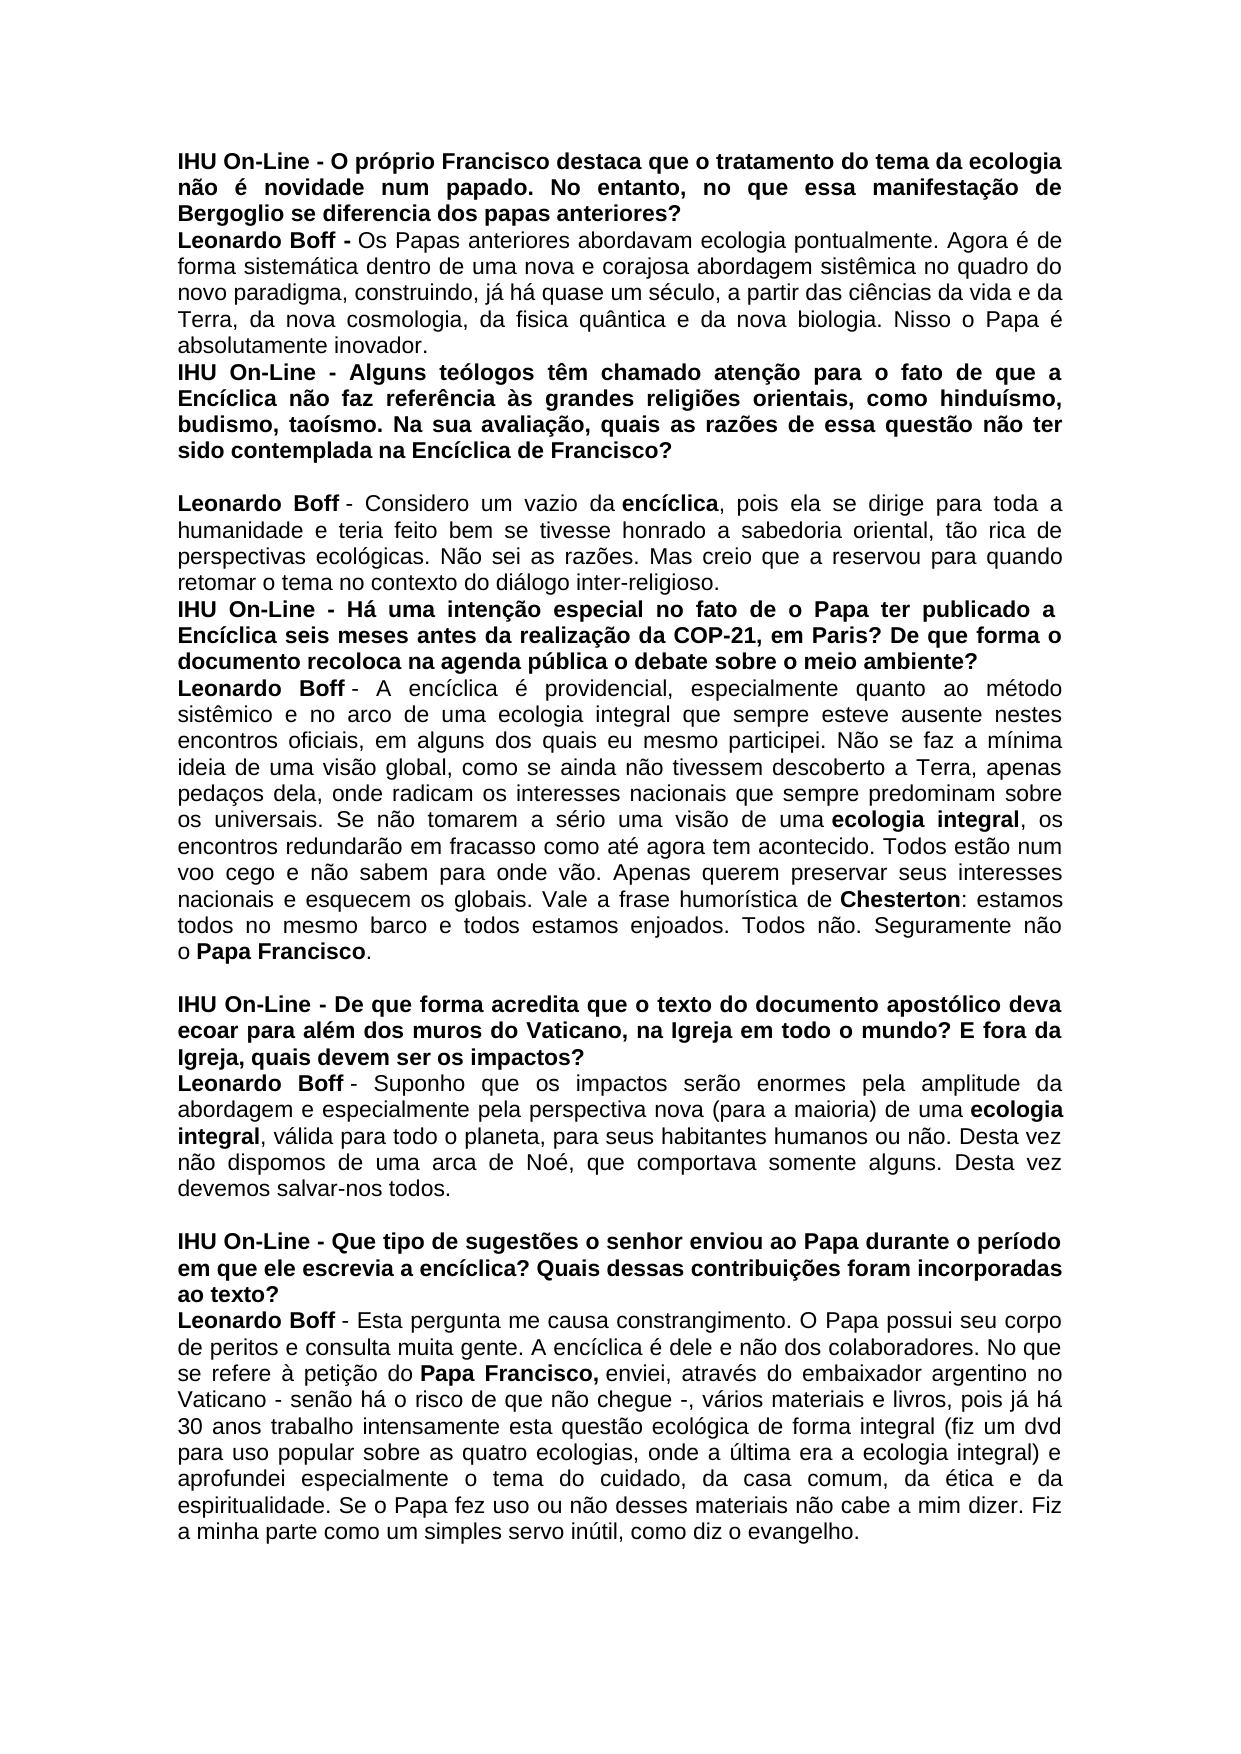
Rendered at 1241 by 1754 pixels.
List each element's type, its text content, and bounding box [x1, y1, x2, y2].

text IHU On-Line - De que forma acredita que o texto do documento apostólico deva ecoar para além dos muros do Vaticano, na Igreja em todo o mundo? E fora da Igreja, quais devem ser os impactos? [177, 991, 1063, 1070]
text Leonardo Boff - Esta pergunta me causa constrangimento. O Papa possui seu corpo de peritos e consulta muita gente. A encíclica é dele e não dos colaboradores. No que se refere à petição do Papa Francisco, enviei, através do embaixador argentino no Vaticano - senão há o risco de que não chegue -, vários materiais e livros, pois já há 30 anos trabalho intensamente esta questão ecológica de forma integral (fiz um dvd para uso popular sobre as quatro ecologias, onde a última era a ecologia integral) e aprofundei especialmente o tema do cuidado, da casa comum, da ética e da espiritualidade. Se o Papa fez uso ou não desses materiais não cabe a mim dizer. Fiz a minha parte como um simples servo inútil, como diz o evangelho. [177, 1307, 1063, 1544]
text IHU On-Line - Alguns teólogos têm chamado atenção para o fato de que a Encíclica não faz referência às grandes religiões orientais, como hinduísmo, budismo, taoísmo. Na sua avaliação, quais as razões de essa questão não ter sido contemplada na Encíclica de Francisco? [177, 358, 1063, 464]
text Leonardo Boff - Os Papas anteriores abordavam ecologia pontualmente. Agora é de forma sistemática dentro de uma nova e corajosa abordagem sistêmica no quadro do novo paradigma, construindo, já há quase um século, a partir das ciências da vida e da Terra, da nova cosmologia, da fisica quântica e da nova biologia. Nisso o Papa é absolutamente inovador. [177, 227, 1063, 358]
text IHU On-Line - O próprio Francisco destaca que o tratamento do tema da ecologia não é novidade num papado. No entanto, no que essa manifestação de Bergoglio se diferencia dos papas anteriores? [177, 148, 1063, 227]
text IHU On-Line - Que tipo de sugestões o senhor enviou ao Papa durante o período em que ele escrevia a encíclica? Quais dessas contribuições foram incorporadas ao texto? [177, 1228, 1063, 1307]
text Leonardo Boff - Suponho que os impactos serão enormes pela amplitude da abordagem e especialmente pela perspectiva nova (para a maioria) de uma ecologia integral, válida para todo o planeta, para seus habitantes humanos ou não. Desta vez não dispomos de uma arca de Noé, que comportava somente alguns. Desta vez devemos salvar-nos todos. [177, 1070, 1063, 1202]
text Leonardo Boff - A encíclica é providencial, especialmente quanto ao método sistêmico e no arco de uma ecologia integral que sempre esteve ausente nestes encontros oficiais, em alguns dos quais eu mesmo participei. Não se faz a mínima ideia de uma visão global, como se ainda não tivessem descoberto a Terra, apenas pedaços dela, onde radicam os interesses nacionais que sempre predominam sobre os universais. Se não tomarem a sério uma visão de uma ecologia integral, os encontros redundarão em fracasso como até agora tem acontecido. Todos estão num voo cego e não sabem para onde vão. Apenas querem preservar seus interesses nacionais e esquecem os globais. Vale a frase humorística de Chesterton: estamos todos no mesmo barco e todos estamos enjoados. Todos não. Seguramente não o Papa Francisco. [177, 675, 1063, 964]
text Leonardo Boff - Considero um vazio da encíclica, pois ela se dirige para toda a humanidade e teria feito bem se tivesse honrado a sabedoria oriental, tão rica de perspectivas ecológicas. Não sei as razões. Mas creio que a reservou para quando retomar o tema no contexto do diálogo inter-religioso. [177, 490, 1063, 596]
text IHU On-Line - Há uma intenção especial no fato de o Papa ter publicado a Encíclica seis meses antes da realização da COP-21, em Paris? De que forma o documento recoloca na agenda pública o debate sobre o meio ambiente? [177, 596, 1063, 675]
